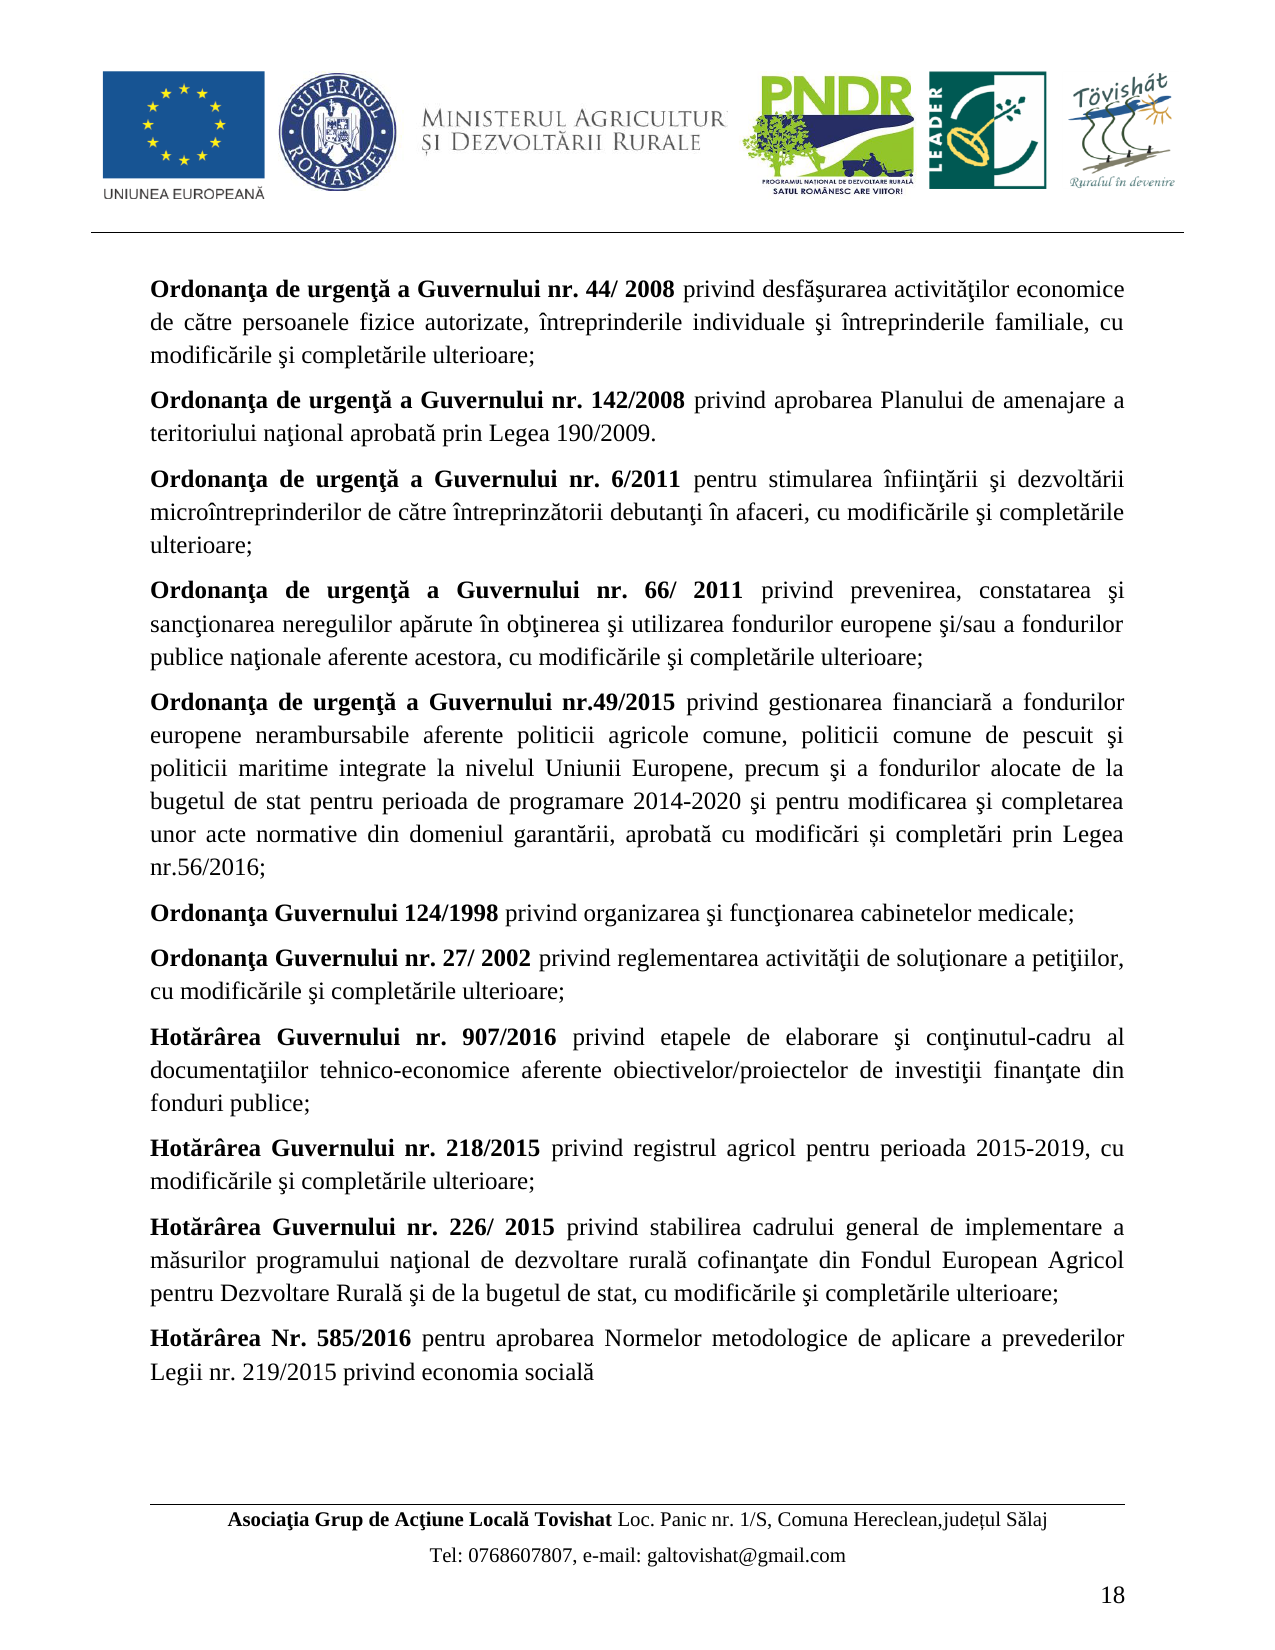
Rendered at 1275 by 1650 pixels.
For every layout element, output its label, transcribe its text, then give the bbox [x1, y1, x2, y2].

text Ordonanţa Guvernului 124/1998 privind organizarea şi funcţionarea cabinetelor medicale; [150, 898, 1125, 927]
text Ordonanţa Guvernului nr. 27/ 2002 privind reglementarea activităţii de soluţionare a petiţiilor, cu modificările şi completările ulterioare; [150, 943, 1125, 1005]
picture [929, 71, 1047, 189]
text Ordonanţa de urgenţă a Guvernului nr. 66/ 2011 privind prevenirea, constatarea şi sancţionarea neregulilor apărute în obţinerea şi utilizarea fondurilor europene şi/sau a fondurilor publice naţionale aferente acestora, cu modificările şi completările ulterioare; [150, 576, 1125, 670]
picture [102, 71, 265, 199]
text Hotărârea Nr. 585/2016 pentru aprobarea Normelor metodologice de aplicare a prevederilor Legii nr. 219/2015 privind economia socială [150, 1323, 1125, 1385]
text Ordonanţa de urgenţă a Guvernului nr. 6/2011 pentru stimularea înfiinţării şi dezvoltării microîntreprinderilor de către întreprinzătorii debutanţi în afaceri, cu modificările şi completările ulterioare; [150, 464, 1125, 559]
text Ordonanţa de urgenţă a Guvernului nr. 142/2008 privind aprobarea Planului de amenajare a teritoriului naţional aprobată prin Legea 190/2009. [150, 386, 1125, 447]
text Ordonanţa de urgenţă a Guvernului nr. 44/ 2008 privind desfăşurarea activităţilor economice de către persoanele fizice autorizate, întreprinderile individuale şi întreprinderile familiale, cu modificările şi completările ulterioare; [150, 274, 1125, 369]
text Hotărârea Guvernului nr. 226/ 2015 privind stabilirea cadrului general de implementare a măsurilor programului naţional de dezvoltare rurală cofinanţate din Fondul European Agricol pentru Dezvoltare Rurală şi de la bugetul de stat, cu modificările şi completările ulterioare; [150, 1212, 1125, 1307]
text Ordonanţa de urgenţă a Guvernului nr.49/2015 privind gestionarea financiară a fondurilor europene nerambursabile aferente politicii agricole comune, politicii comune de pescuit şi politicii maritime integrate la nivelul Uniunii Europene, precum şi a fondurilor alocate de la bugetul de stat pentru perioada de programare 2014-2020 şi pentru modificarea şi completarea unor acte normative din domeniul garantării, aprobată cu modificări și completări prin Legea nr.56/2016; [150, 687, 1125, 881]
text Hotărârea Guvernului nr. 218/2015 privind registrul agricol pentru perioada 2015-2019, cu modificările şi completările ulterioare; [150, 1133, 1125, 1195]
picture [1062, 71, 1180, 189]
text Hotărârea Guvernului nr. 907/2016 privind etapele de elaborare şi conţinutul-cadru al documentaţiilor tehnico-economice aferente obiectivelor/proiectelor de investiţii finanţate din fonduri publice; [150, 1022, 1125, 1117]
